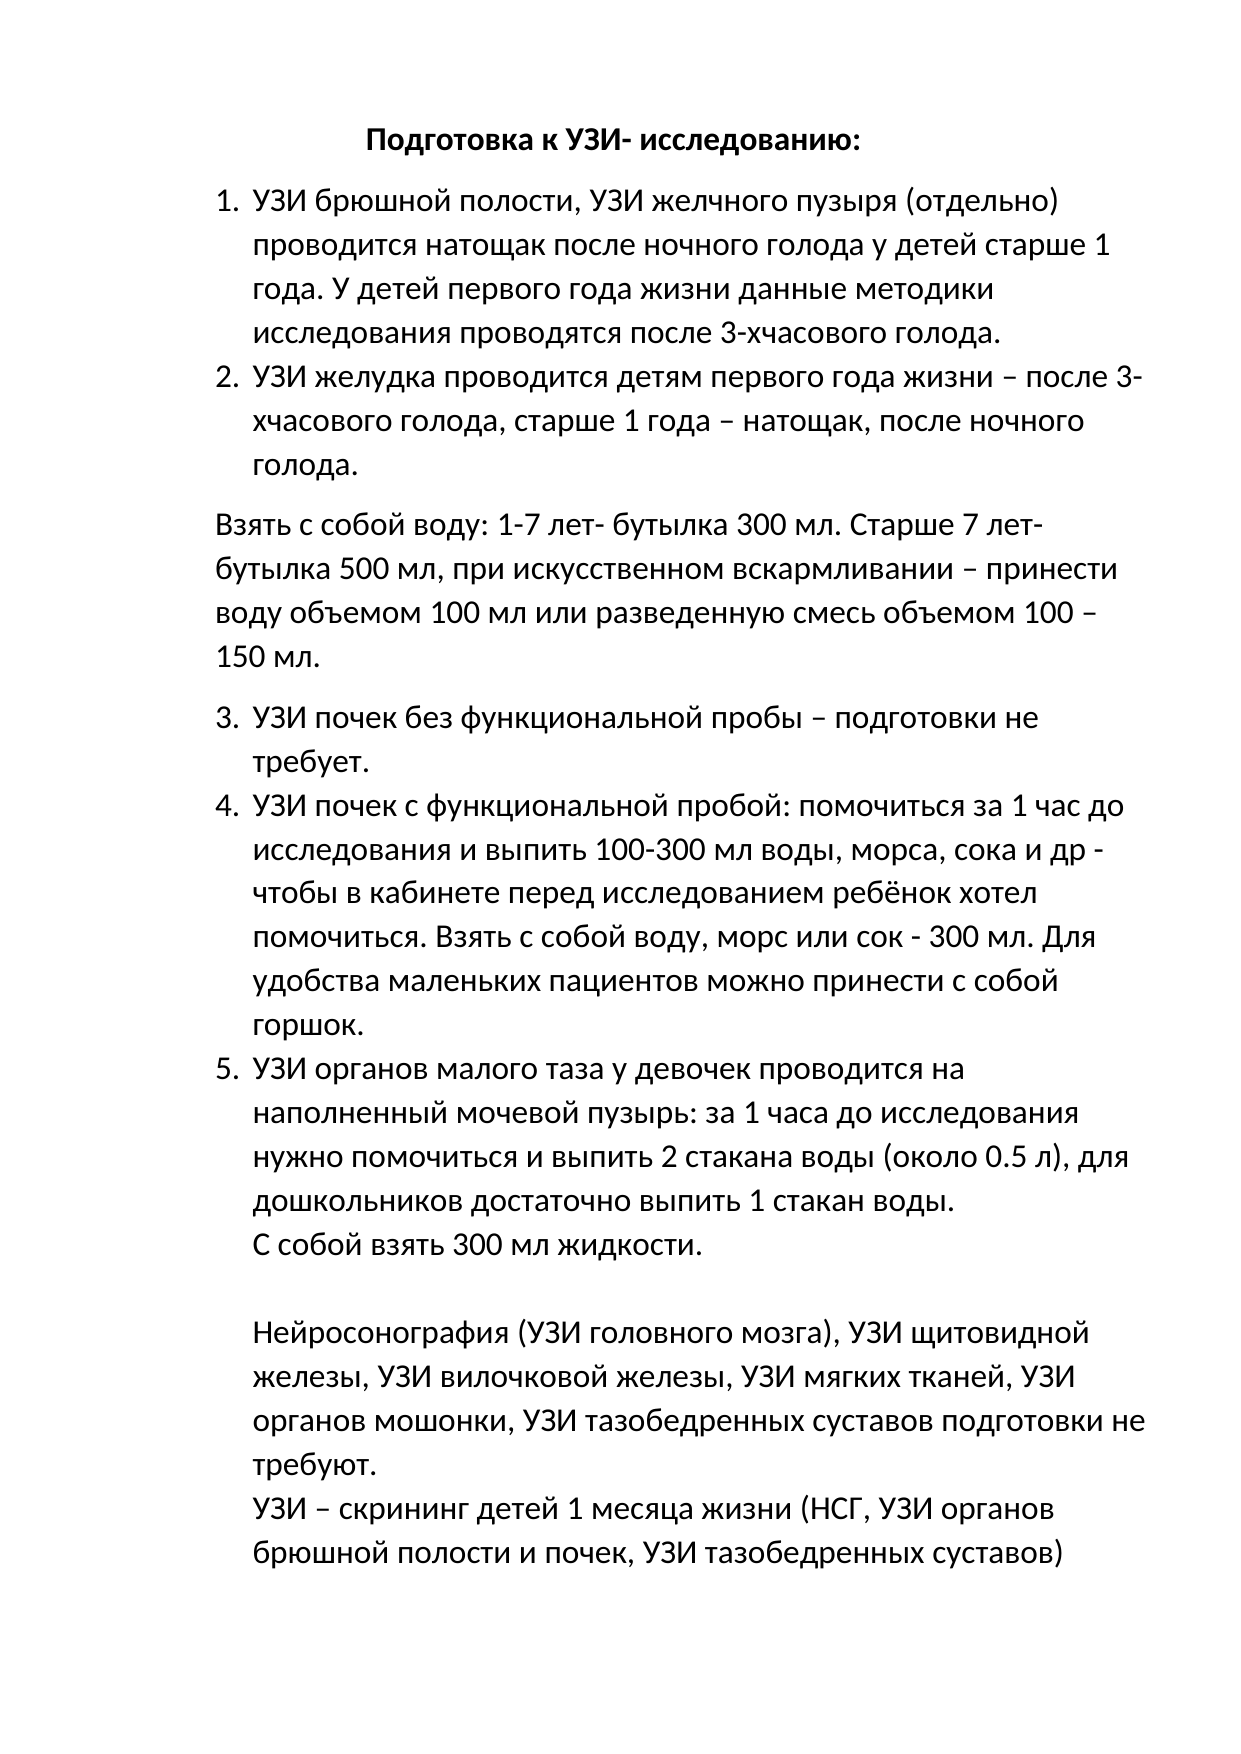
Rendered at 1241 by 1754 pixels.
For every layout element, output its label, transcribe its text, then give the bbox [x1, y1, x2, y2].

list УЗИ брюшной полости, УЗИ желчного пузыря (отдельно) проводится натощак после ночного голода у детей старше 1 года. У детей первого года жизни данные методики исследования проводятся после 3-хчасового голода. [215, 179, 1152, 351]
list УЗИ почек без функциональной пробы – подготовки не требует. [215, 696, 1152, 780]
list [252, 1487, 1152, 1572]
text Взять с собой воду: 1-7 лет- бутылка 300 мл. Старше 7 лет- бутылка 500 мл, при искусственном вскармливании – принести воду объемом 100 мл или разведенную смесь объемом 100 – 150 мл. [215, 503, 1152, 676]
text Подготовка к УЗИ- исследованию: [177, 118, 1152, 159]
list Нейросонография (УЗИ головного мозга), УЗИ щитовидной железы, УЗИ вилочковой железы, УЗИ мягких тканей, УЗИ органов мошонки, УЗИ тазобедренных суставов подготовки не требуют. [252, 1311, 1152, 1484]
list УЗИ почек с функциональной пробой: помочиться за 1 час до исследования и выпить 100-300 мл воды, морса, сока и др - чтобы в кабинете перед исследованием ребёнок хотел помочиться. Взять с собой воду, морс или сок - 300 мл. Для удобства маленьких пациентов можно принести с собой горшок. [215, 783, 1152, 1044]
list С собой взять 300 мл жидкости. [252, 1223, 1152, 1264]
list УЗИ желудка проводится детям первого года жизни – после 3-хчасового голода, старше 1 года – натощак, после ночного голода. [215, 354, 1152, 483]
list УЗИ органов малого таза у девочек проводится на наполненный мочевой пузырь: за 1 часа до исследования нужно помочиться и выпить 2 стакана воды (около 0.5 л), для дошкольников достаточно выпить 1 стакан воды. [215, 1047, 1152, 1220]
